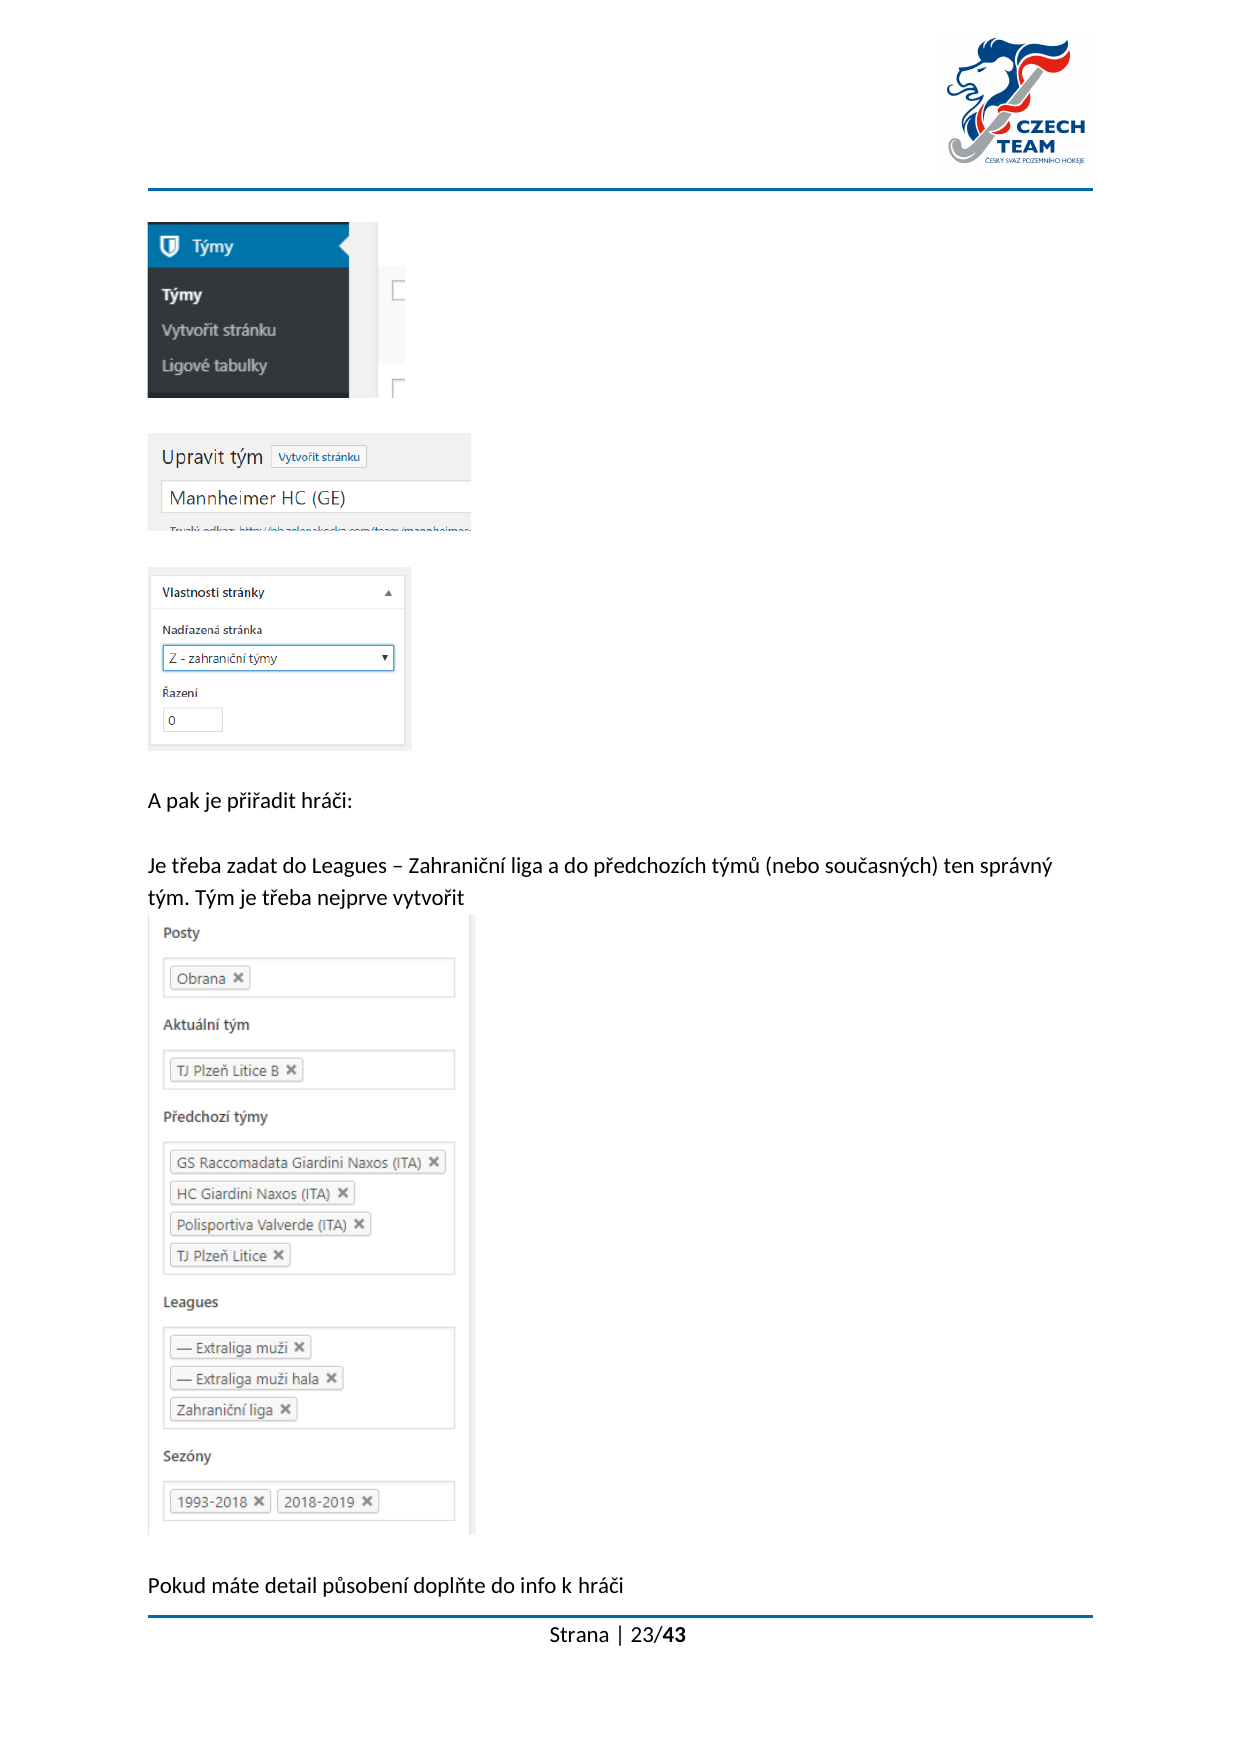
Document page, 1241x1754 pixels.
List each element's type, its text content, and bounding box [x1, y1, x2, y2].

picture [225, 244, 232, 256]
picture [147, 433, 472, 531]
text A pak je přiřadit hráči: [148, 787, 1093, 815]
picture [147, 222, 406, 398]
picture [201, 244, 208, 256]
picture [160, 236, 179, 257]
picture [147, 567, 412, 751]
text Je třeba zadat do Leagues – Zahraniční liga a do předchozích týmů (nebo současných) ten správný tým. Tým je třeba nejprve vytvořit [148, 851, 1093, 911]
picture [147, 915, 476, 1535]
text Pokud máte detail působení doplňte do info k hráči [148, 1571, 1093, 1599]
picture [937, 30, 1093, 173]
